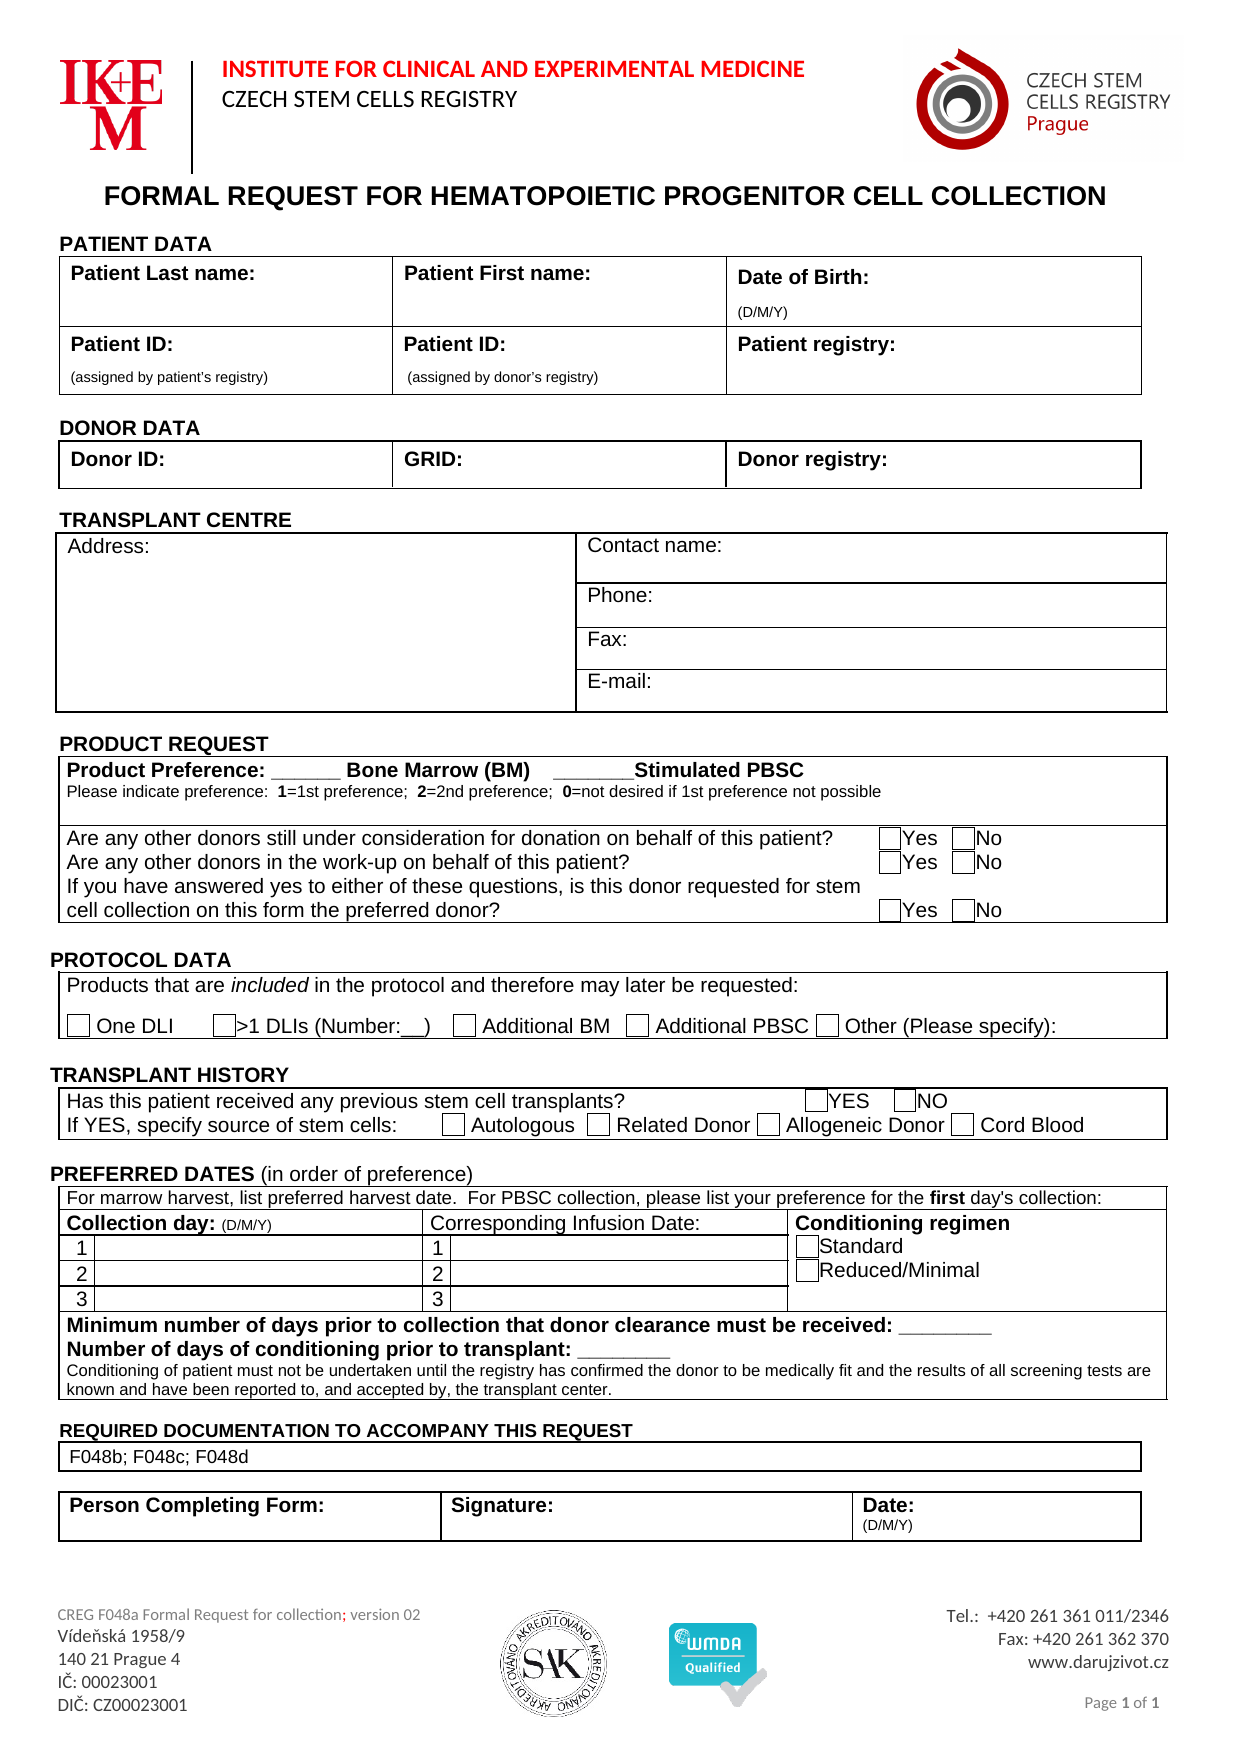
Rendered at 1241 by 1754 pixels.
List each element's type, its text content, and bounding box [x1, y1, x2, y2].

table_cell [95, 1261, 422, 1285]
table_header Products that are included in the protocol and therefore may later be requested: One DLI >1 DLIs (Number:__) Additional BM Additional PBSC Other (Please specify): [60, 973, 1166, 1037]
table_cell 2 [423, 1261, 450, 1285]
text PROTOCOL DATA [50, 947, 1152, 971]
text TRANSPLANT HISTORY [50, 1063, 1152, 1087]
text PREFERRED DATES (in order of preference) [50, 1162, 1152, 1186]
table_cell Fax: [577, 628, 1166, 668]
table_cell 1 [60, 1236, 94, 1260]
table_header F048b; F048c; F048d [60, 1443, 1140, 1470]
table_header Donor registry: [727, 442, 1140, 487]
table_cell [451, 1287, 787, 1311]
subtitle PATIENT DATA [59, 232, 1152, 256]
table_cell Minimum number of days prior to collection that donor clearance must be received: ________ Number of days of conditioning prior to transplant: ________ Conditioning of patient must not be undertaken until the registry has confirmed the donor to be medically fit and the results of all screening tests are known and have been reported to, and accepted by, the transplant center. [60, 1312, 1166, 1399]
table_cell Corresponding Infusion Date: [423, 1210, 787, 1234]
table_cell Are any other donors still under consideration for donation on behalf of this patient? Yes No Are any other donors in the work-up on behalf of this patient? Yes No If you have answered yes to either of these questions, is this donor requested for stem cell collection on this form the preferred donor? Yes No [60, 826, 1166, 922]
table_cell E-mail: [577, 670, 1166, 711]
text TRANSPLANT CENTRE [59, 508, 1152, 532]
subtitle FORMAL REQUEST FOR HEMATOPOIETIC PROGENITOR CELL COLLECTION [59, 180, 1152, 211]
table_cell Patient ID: (assigned by donor’s registry) [393, 327, 726, 394]
table_cell Conditioning regimen Standard Reduced/Minimal [788, 1210, 1166, 1311]
table_header Product Preference: ______ Bone Marrow (BM) _______Stimulated PBSC Please indicate preference: 1=1st preference; 2=2nd preference; 0=not desired if 1st preference not possible [60, 757, 1166, 824]
table_cell 1 [423, 1236, 450, 1260]
text REQUIRED DOCUMENTATION TO ACCOMPANY THIS REQUEST [59, 1419, 1152, 1441]
table_cell Patient registry: [727, 327, 1141, 394]
table_header Date of Birth: (D/M/Y) [727, 257, 1141, 326]
table_cell Patient ID: (assigned by patient’s registry) [60, 327, 392, 394]
subtitle DONOR DATA [59, 416, 1152, 440]
table_cell Phone: [577, 584, 1166, 627]
table_header Patient Last name: [60, 257, 392, 326]
table_cell [451, 1261, 787, 1285]
table_header Patient First name: [393, 257, 726, 326]
table_cell [451, 1236, 787, 1260]
table_cell [95, 1236, 422, 1260]
table_header Date: (D/M/Y) [853, 1493, 1140, 1540]
table_cell 3 [423, 1287, 450, 1311]
picture [669, 1623, 767, 1707]
picture [60, 60, 162, 150]
table_header GRID: [393, 442, 725, 487]
table_header Signature: [442, 1493, 852, 1540]
table_header Donor ID: [60, 442, 392, 487]
table_header Person Completing Form: [60, 1493, 440, 1540]
table_cell [95, 1287, 422, 1311]
table_cell Collection day: (D/M/Y) [60, 1210, 422, 1234]
text PRODUCT REQUEST [59, 732, 1152, 756]
table_header Has this patient received any previous stem cell transplants? YES NO If YES, specify source of stem cells: Autologous Related Donor Allogeneic Donor Cord Blood [60, 1089, 1166, 1138]
table_cell 3 [60, 1287, 94, 1311]
picture [500, 1610, 607, 1717]
table_header Address: [57, 534, 575, 711]
table_header For marrow harvest, list preferred harvest date. For PBSC collection, please list your preference for the first day's collection: [60, 1187, 1166, 1209]
picture [903, 35, 1184, 162]
table_cell 2 [60, 1261, 94, 1285]
table_header Contact name: [577, 534, 1166, 582]
